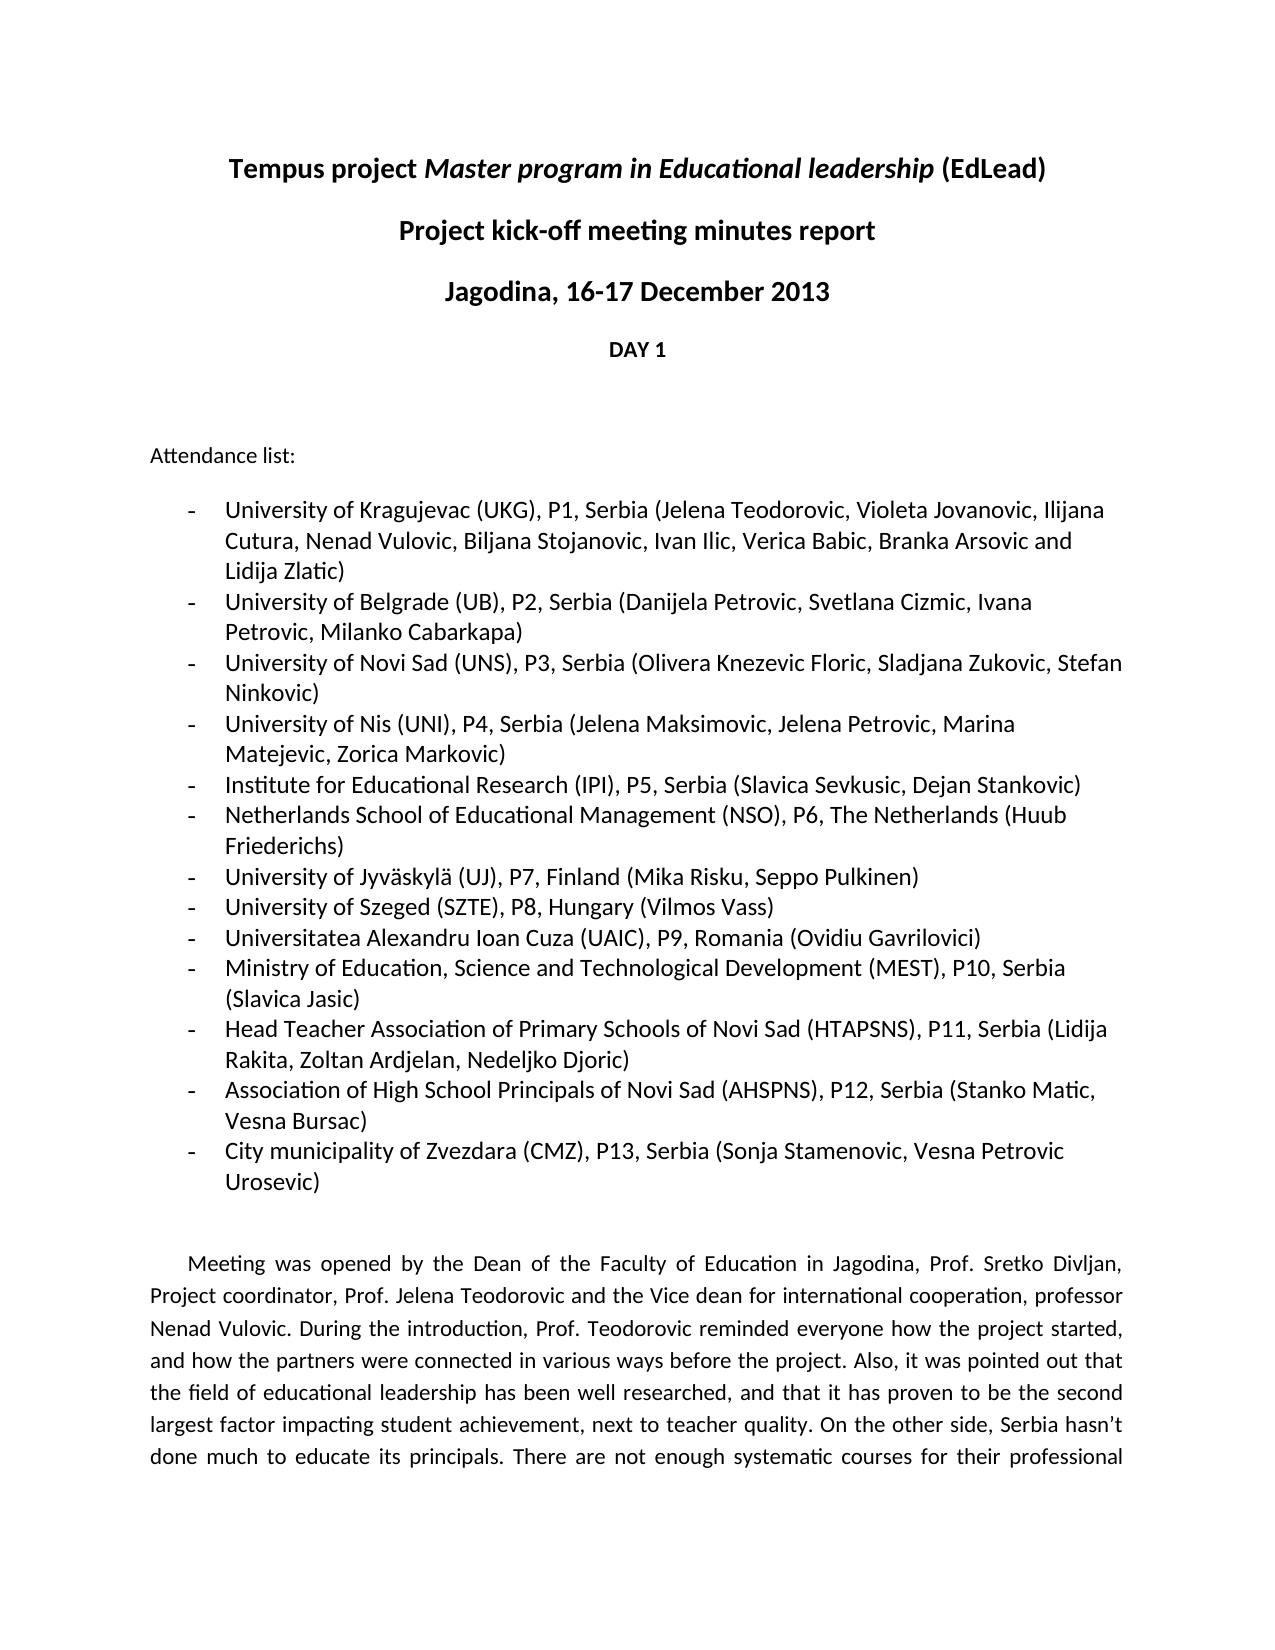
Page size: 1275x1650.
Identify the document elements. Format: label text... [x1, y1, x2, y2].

list Universitatea Alexandru Ioan Cuza (UAIC), P9, (Ovidiu Gavrilovici) [187, 922, 1125, 952]
list of (UNI), P4, (Jelena Maksimovic, Jelena Petrovic, Marina Matejevic, Zorica Markovic) [187, 708, 1125, 769]
text DAY 1 [150, 335, 1125, 363]
list City of (CMZ), P13, (Sonja Stamenovic, Vesna Petrovic Urosevic) [187, 1135, 1125, 1196]
list Association of High School Principals of (AHSPNS), P12, (Stanko Matic, Vesna Bursac) [187, 1074, 1125, 1135]
text Jagodina, 16-17 December 2013 [150, 273, 1125, 309]
list of (UNS), P3, (Olivera Knezevic Floric, Sladjana Zukovic, Stefan Ninkovic) [187, 647, 1125, 708]
text Project kick-off meeting minutes report [150, 212, 1125, 247]
list Head Teacher Association of Primary Schools of (HTAPSNS), P11, (Lidija Rakita, Zoltan Ardjelan, Nedeljko Djoric) [187, 1013, 1125, 1074]
list Institute for Educational Research (IPI), P5, (Slavica Sevkusic, Dejan Stankovic) [187, 769, 1125, 799]
list of (UB), P2, (Danijela Petrovic, Svetlana Cizmic, Ivana Petrovic, Milanko Cabarkapa) [187, 586, 1125, 647]
list of (SZTE), P8, (Vilmos Vass) [187, 891, 1125, 922]
text Tempus project Master program in Educational leadership (EdLead) [150, 150, 1125, 186]
list University of Kragujevac (UKG), P1, Serbia (Jelena Teodorovic, Violeta Jovanovic, Ilijana Cutura, Nenad Vulovic, Biljana Stojanovic, Ivan Ilic, Verica Babic, Branka Arsovic and Lidija Zlatic) [187, 494, 1125, 586]
list of Educational Management (NSO), P6, The (Huub Friederichs) [187, 799, 1125, 861]
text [150, 1249, 1125, 1471]
list of (UJ), P7, (Mika Risku, Seppo Pulkinen) [187, 861, 1125, 891]
text Attendance list: [150, 441, 1125, 469]
list Ministry of Education, Science and Technological Development (MEST), P10, (Slavica Jasic) [187, 952, 1125, 1013]
